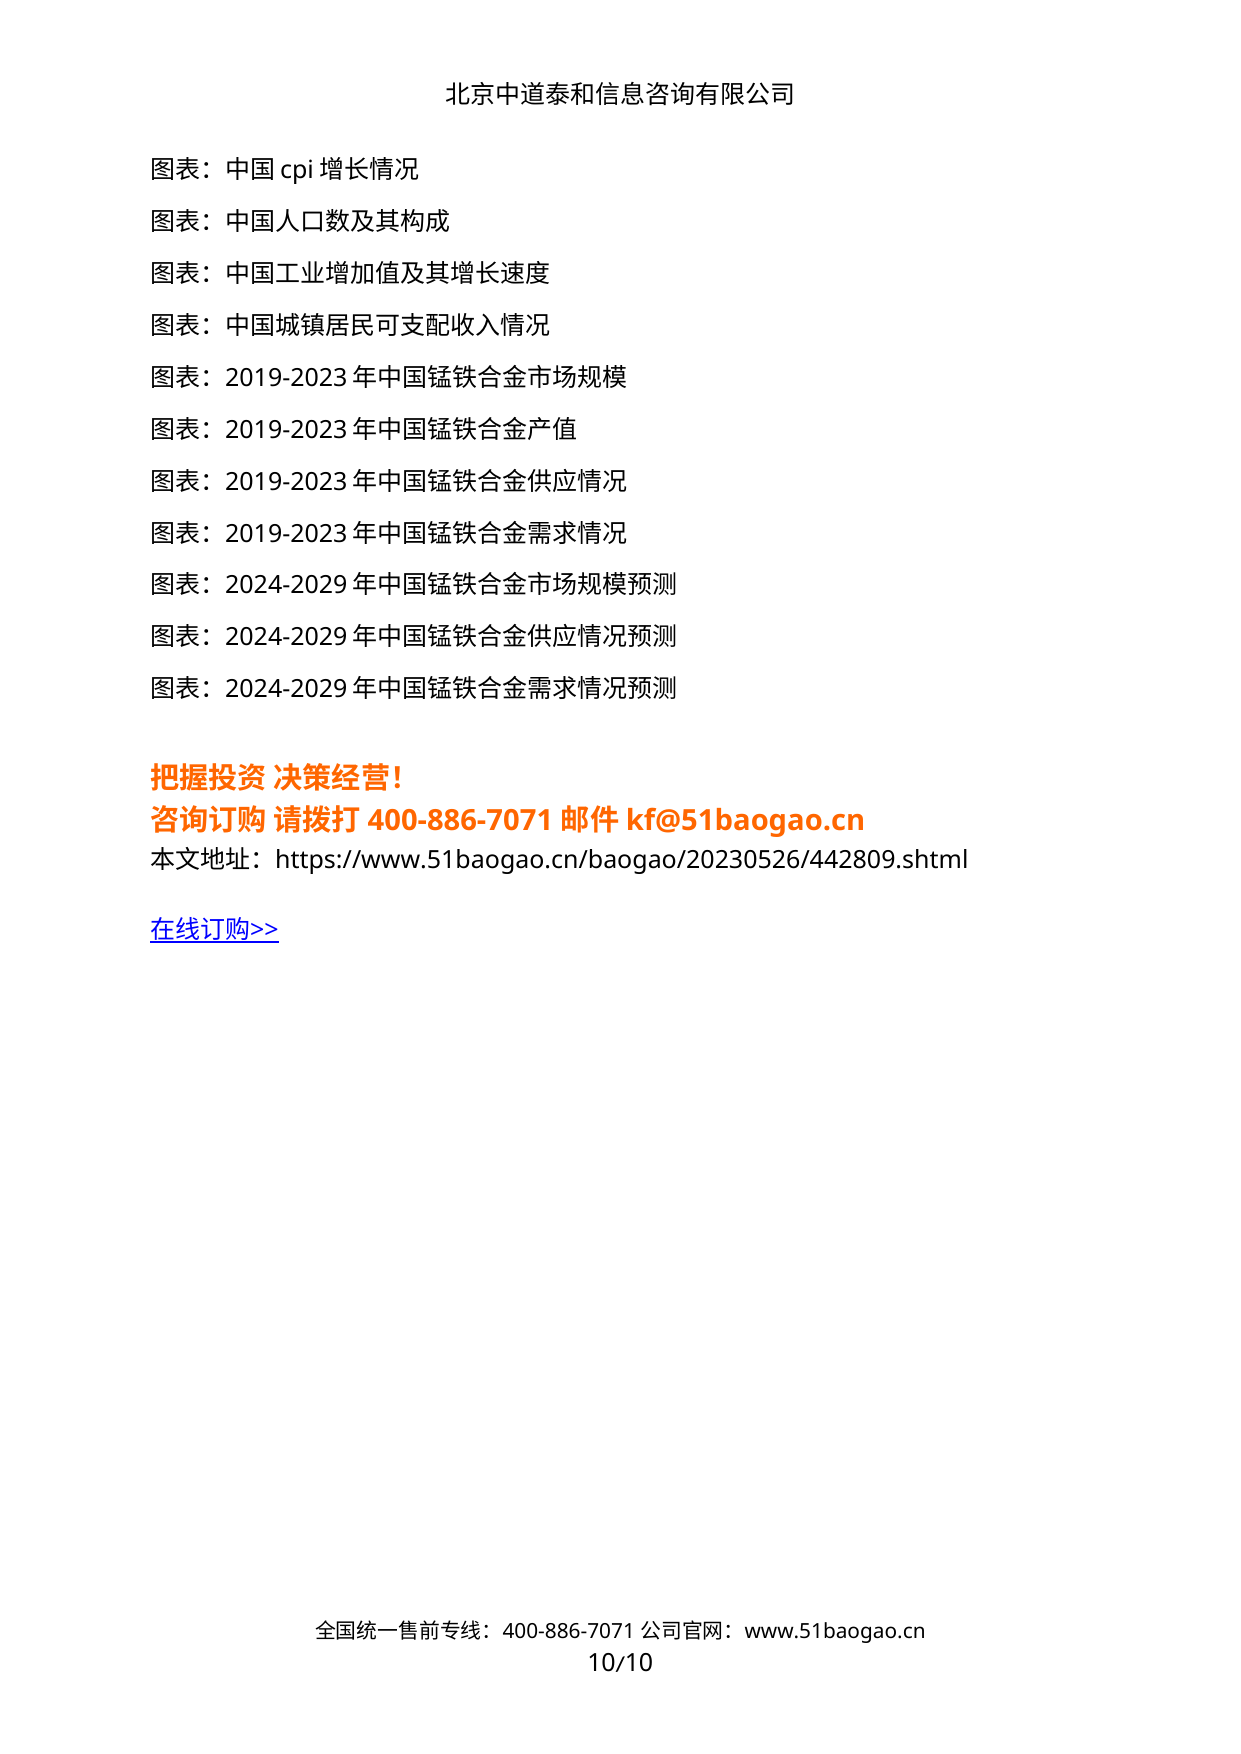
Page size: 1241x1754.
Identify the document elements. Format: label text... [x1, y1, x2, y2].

text 在线订购>> [150, 876, 1090, 946]
text 图表：中国人口数及其构成 [150, 202, 1090, 238]
text 图表：2019-2023年中国锰铁合金产值 [150, 409, 1090, 446]
text 把握投资 决策经营！咨询订购 请拨打 400-886-7071 邮件 kf@51baogao.cn本文地址：https://www.51baogao.cn/baogao/20230526/442809.shtml [150, 721, 1090, 876]
text 图表：中国cpi增长情况 [150, 150, 1090, 186]
text 图表：中国城镇居民可支配收入情况 [150, 306, 1090, 342]
text 图表：2019-2023年中国锰铁合金供应情况 [150, 461, 1090, 497]
text 图表：2024-2029年中国锰铁合金供应情况预测 [150, 617, 1090, 653]
text 图表：2024-2029年中国锰铁合金市场规模预测 [150, 565, 1090, 601]
text 图表：2019-2023年中国锰铁合金市场规模 [150, 357, 1090, 394]
text 图表：2019-2023年中国锰铁合金需求情况 [150, 513, 1090, 549]
text 图表：中国工业增加值及其增长速度 [150, 254, 1090, 290]
text 图表：2024-2029年中国锰铁合金需求情况预测 [150, 669, 1090, 705]
